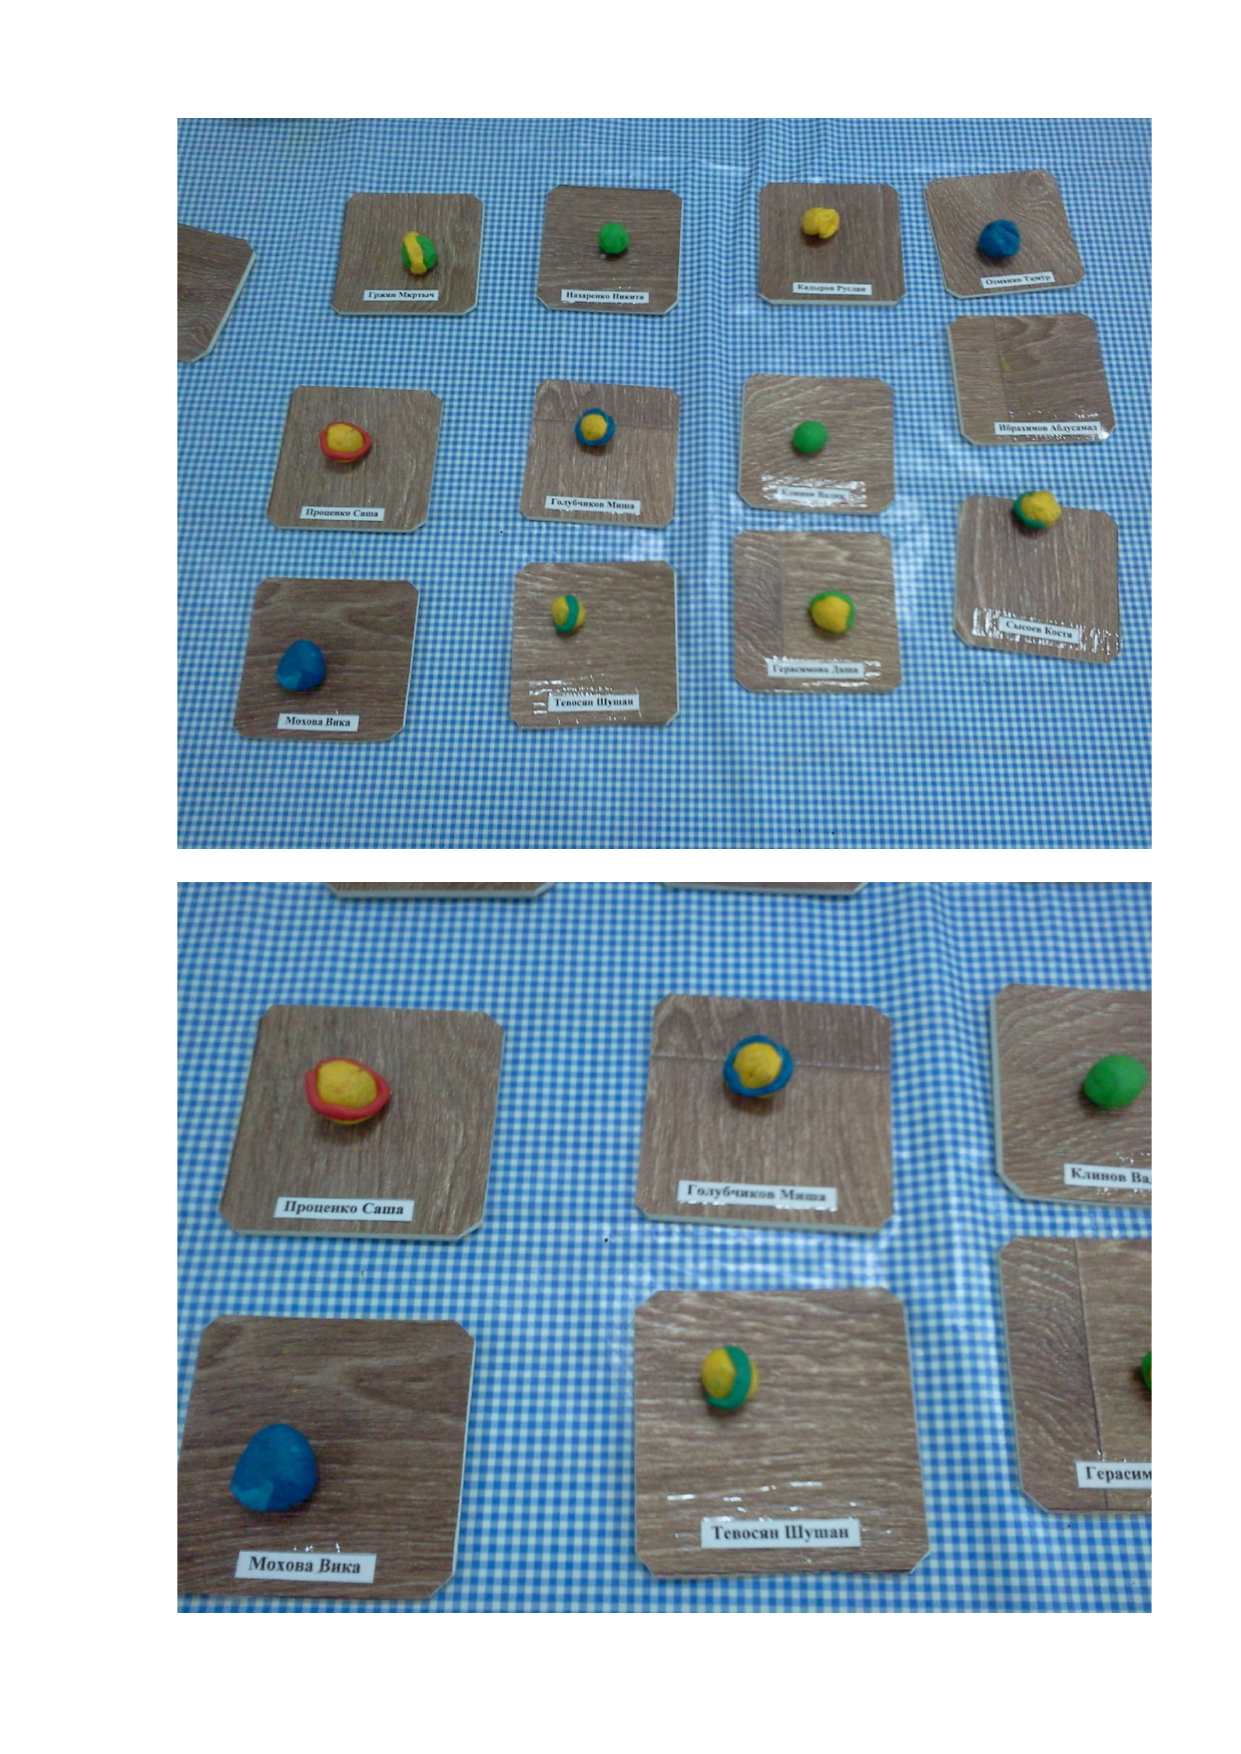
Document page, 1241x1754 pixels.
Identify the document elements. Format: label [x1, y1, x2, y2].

picture [177, 882, 1152, 1613]
picture [177, 118, 1152, 849]
